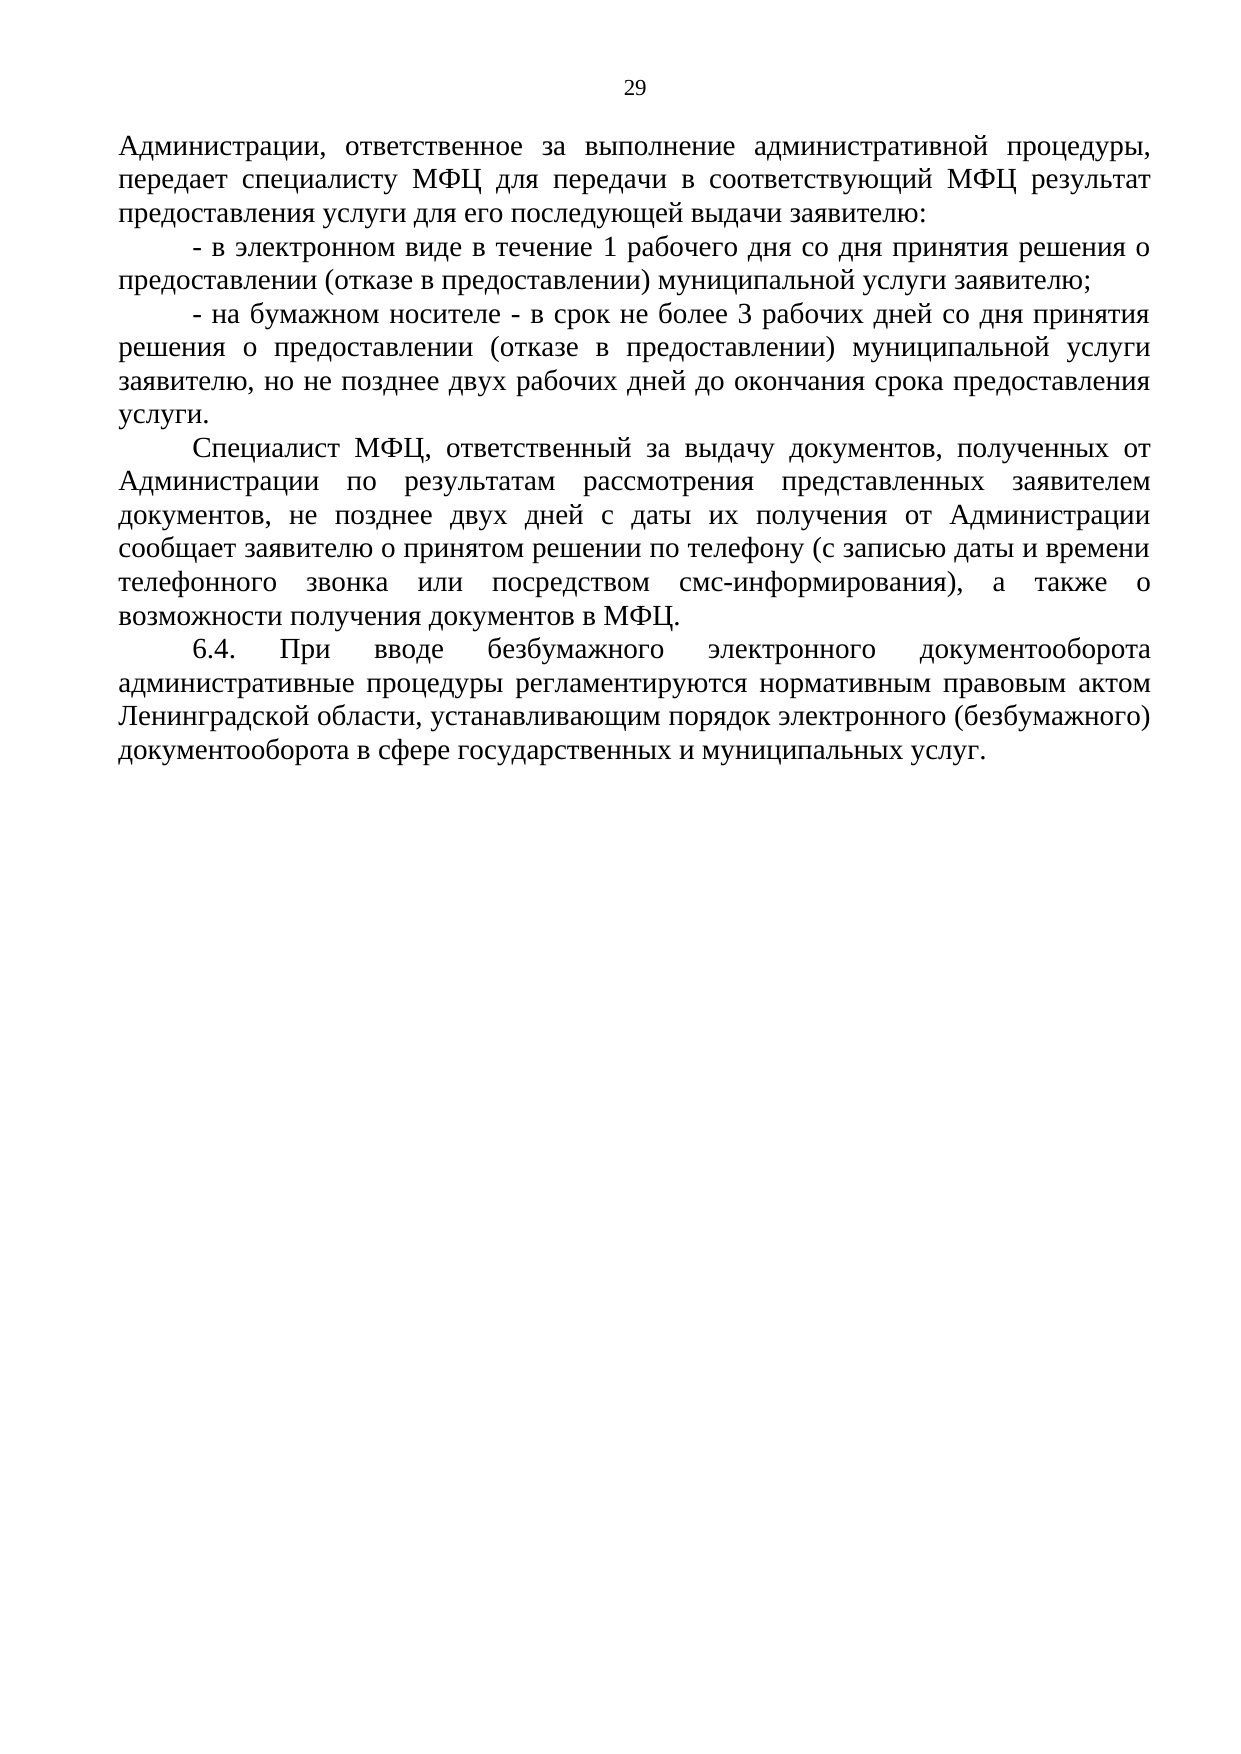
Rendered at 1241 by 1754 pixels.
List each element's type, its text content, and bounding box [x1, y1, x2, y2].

text 6.4. При вводе безбумажного электронного документооборота административные процедуры регламентируются нормативным правовым актом Ленинградской области, устанавливающим порядок электронного (безбумажного) документооборота в сфере государственных и муниципальных услуг. [118, 631, 1152, 765]
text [118, 128, 1152, 229]
text - в электронном виде в течение 1 рабочего дня со дня принятия решения о предоставлении (отказе в предоставлении) муниципальной услуги заявителю; [118, 229, 1152, 296]
text Специалист МФЦ, ответственный за выдачу документов, полученных от Администрации по результатам рассмотрения представленных заявителем документов, не позднее двух дней с даты их получения от Администрации сообщает заявителю о принятом решении по телефону (с записью даты и времени телефонного звонка или посредством смс-информирования), а также о возможности получения документов в МФЦ. [118, 430, 1152, 631]
text - на бумажном носителе - в срок не более 3 рабочих дней со дня принятия решения о предоставлении (отказе в предоставлении) муниципальной услуги заявителю, но не позднее двух рабочих дней до окончания срока предоставления услуги. [118, 296, 1152, 430]
